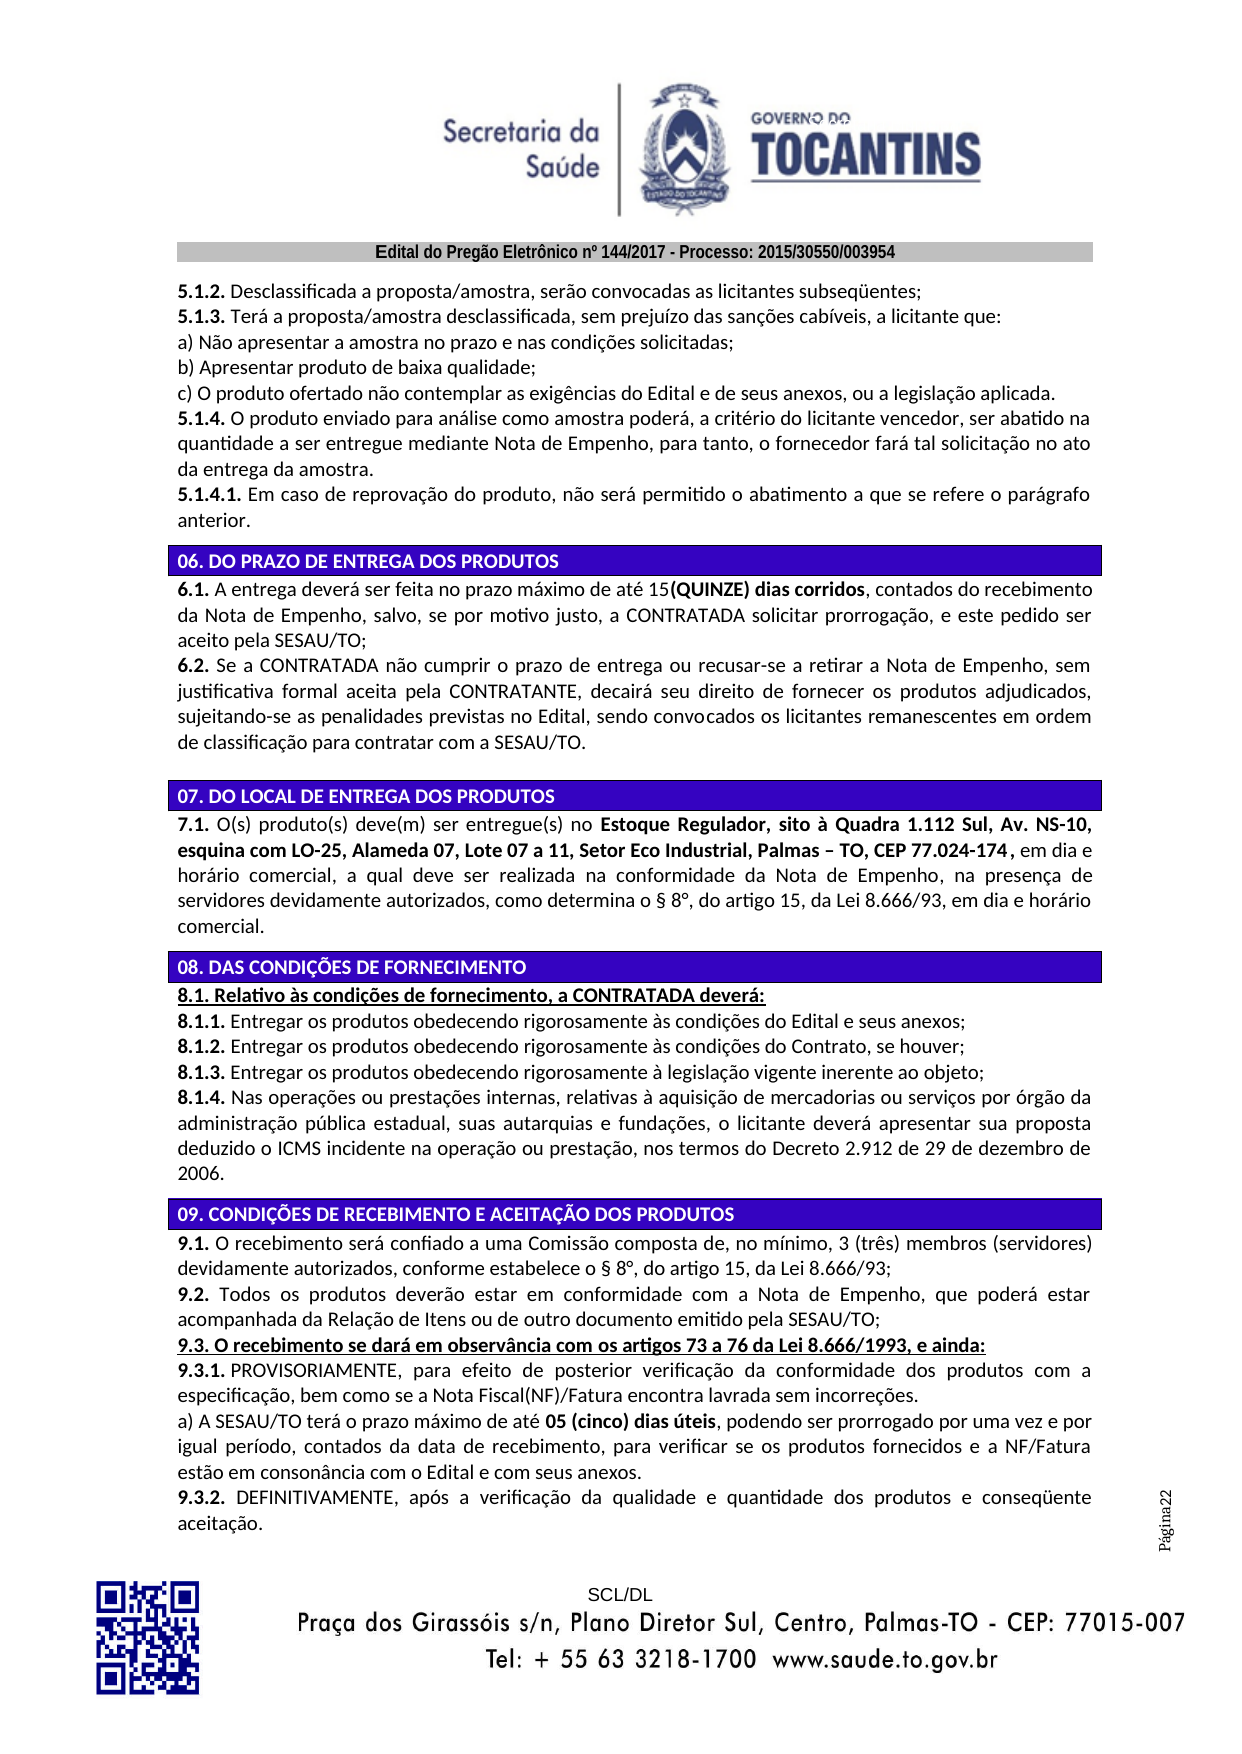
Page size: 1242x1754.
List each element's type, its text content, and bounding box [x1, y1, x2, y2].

text 09. CONDIÇÕES DE RECEBIMENTO E ACEITAÇÃO DOS PRODUTOS [169, 1200, 1101, 1229]
text 06. DO PRAZO DE ENTREGA DOS PRODUTOS [169, 546, 1101, 575]
text 9.3.1. PROVISORIAMENTE, para efeito de posterior verificação da conformidade dos produtos com a especificação, bem como se a Nota Fiscal(NF)/Fatura encontra lavrada sem incorreções. [177, 1357, 1093, 1408]
text 9.3.2. DEFINITIVAMENTE, após a verificação da qualidade e quantidade dos produtos e conseqüente aceitação. [177, 1484, 1093, 1535]
text 9.2. Todos os produtos deverão estar em conformidade com a Nota de Empenho, que poderá estar acompanhada da Relação de Itens ou de outro documento emitido pela SESAU/TO; [177, 1281, 1093, 1332]
text 6.1. A entrega deverá ser feita no prazo máximo de até 15(QUINZE) dias corridos, contados do recebimento da Nota de Empenho, salvo, se por motivo justo, a CONTRATADA solicitar prorrogação, e este pedido ser aceito pela SESAU/TO; [177, 576, 1093, 653]
text 8.1.3. Entregar os produtos obedecendo rigorosamente à legislação vigente inerente ao objeto; [177, 1059, 1093, 1084]
text 5.1.3. Terá a proposta/amostra desclassificada, sem prejuízo das sanções cabíveis, a licitante que: [177, 303, 1093, 329]
text 5.1.4. O produto enviado para análise como amostra poderá, a critério do licitante vencedor, ser abatido na quantidade a ser entregue mediante Nota de Empenho, para tanto, o fornecedor fará tal solicitação no ato da entrega da amostra. [177, 405, 1093, 481]
text 7.1. O(s) produto(s) deve(m) ser entregue(s) no Estoque Regulador, sito à Quadra 1.112 Sul, Av. NS-10, esquina com LO-25, Alameda 07, Lote 07 a 11, Setor Eco Industrial, Palmas – TO, CEP 77.024-174, em dia e horário comercial, a qual deve ser realizada na conformidade da Nota de Empenho, na presença de servidores devidamente autorizados, como determina o § 8°, do artigo 15, da Lei 8.666/93, em dia e horário comercial. [177, 811, 1093, 938]
text 8.1.1. Entregar os produtos obedecendo rigorosamente às condições do Edital e seus anexos; [177, 1008, 1093, 1033]
text 9.3. O recebimento se dará em observância com os artigos 73 a 76 da Lei 8.666/1993, e ainda: [177, 1332, 1093, 1357]
text 6.2. Se a CONTRATADA não cumprir o prazo de entrega ou recusar-se a retirar a Nota de Empenho, sem justificativa formal aceita pela CONTRATANTE, decairá seu direito de fornecer os produtos adjudicados, sujeitando-se as penalidades previstas no Edital, sendo convocados os licitantes remanescentes em ordem de classificação para contratar com a SESAU/TO. [177, 653, 1093, 754]
text 8.1. Relativo às condições de fornecimento, a CONTRATADA deverá: [177, 983, 1093, 1008]
picture [92, 1576, 1185, 1699]
text b) Apresentar produto de baixa qualidade; [177, 354, 1093, 380]
text 07. DO LOCAL DE ENTREGA DOS PRODUTOS [169, 781, 1101, 810]
text 08. DAS CONDIÇÕES DE FORNECIMENTO [169, 952, 1101, 982]
text 9.1. O recebimento será confiado a uma Comissão composta de, no mínimo, 3 (três) membros (servidores) devidamente autorizados, conforme estabelece o § 8°, do artigo 15, da Lei 8.666/93; [177, 1230, 1093, 1281]
text a) A SESAU/TO terá o prazo máximo de até 05 (cinco) dias úteis, podendo ser prorrogado por uma vez e por igual período, contados da data de recebimento, para verificar se os produtos fornecidos e a NF/Fatura estão em consonância com o Edital e com seus anexos. [177, 1408, 1093, 1484]
text a) Não apresentar a amostra no prazo e nas condições solicitadas; [177, 329, 1093, 354]
text 8.1.2. Entregar os produtos obedecendo rigorosamente às condições do Contrato, se houver; [177, 1033, 1093, 1059]
text 5.1.2. Desclassificada a proposta/amostra, serão convocadas as licitantes subseqüentes; [177, 278, 1093, 303]
text c) O produto ofertado não contemplar as exigências do Edital e de seus anexos, ou a legislação aplicada. [177, 380, 1093, 405]
text 5.1.4.1. Em caso de reprovação do produto, não será permitido o abatimento a que se refere o parágrafo anterior. [177, 481, 1093, 532]
text 8.1.4. Nas operações ou prestações internas, relativas à aquisição de mercadorias ou serviços por órgão da administração pública estadual, suas autarquias e fundações, o licitante deverá apresentar sua proposta deduzido o ICMS incidente na operação ou prestação, nos termos do Decreto 2.912 de 29 de dezembro de 2006. [177, 1084, 1093, 1186]
